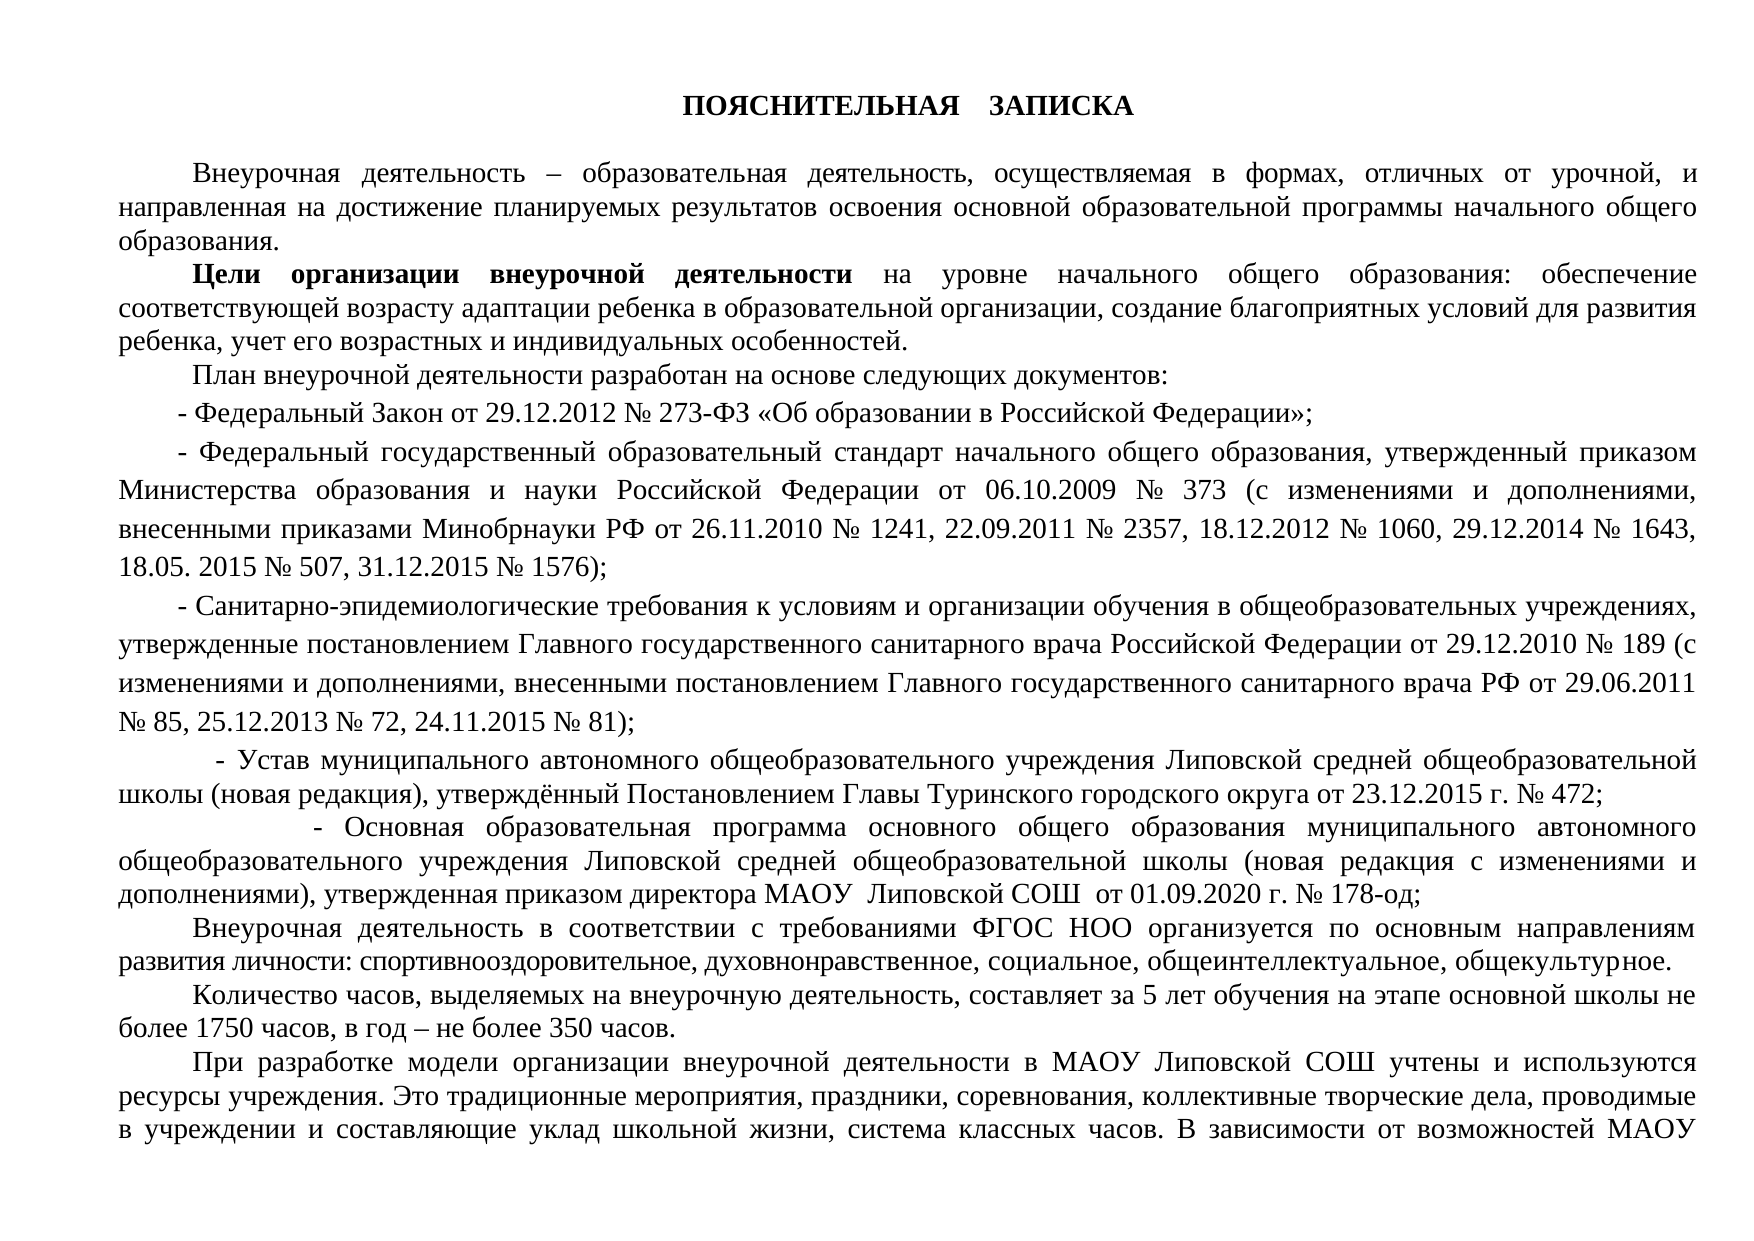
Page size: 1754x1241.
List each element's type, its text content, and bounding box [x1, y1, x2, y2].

text - Основная образовательная программа основного общего образования муниципального автономного общеобразовательного учреждения Липовской средней общеобразовательной школы (новая редакция с изменениями и дополнениями), утвержденная приказом директора МАОУ Липовской СОШ от 01.09.2020 г. № 178-од; [118, 809, 1698, 910]
text Цели организации внеурочной деятельности на уровне начального общего образования: обеспечение соответствующей возрасту адаптации ребенка в образовательной организации, создание благоприятных условий для развития ребенка, учет его возрастных и индивидуальных особенностей. [118, 256, 1698, 357]
text Внеурочная деятельность в соответствии с требованиями ФГОС НОО организуется по основным направлениям развития личности: спортивно­оздоровительное, духовно­нравственное, социальное, общеинтеллектуальное, общекультурное. [118, 910, 1698, 977]
text ПОЯСНИТЕЛЬНАЯ ЗАПИСКА [118, 88, 1698, 122]
text Количество часов, выделяемых на внеурочную деятельность, составляет за 5 лет обучения на этапе основной школы не более 1750 часов, в год – не более 350 часов. [118, 977, 1698, 1044]
text - Санитарно-эпидемиологические требования к условиям и организации обучения в общеобразовательных учреждениях, утвержденные постановлением Главного государственного санитарного врача Российской Федерации от 29.12.2010 № 189 (с изменениями и дополнениями, внесенными постановлением Главного государственного санитарного врача РФ от 29.06.2011 № 85, 25.12.2013 № 72, 24.11.2015 № 81); [118, 588, 1698, 737]
text - Устав муниципального автономного общеобразовательного учреждения Липовской средней общеобразовательной школы (новая редакция), утверждённый Постановлением Главы Туринского городского округа от 23.12.2015 г. № 472; [118, 742, 1698, 809]
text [118, 1044, 1698, 1145]
text План внеурочной деятельности разработан на основе следующих документов: [118, 357, 1698, 390]
text - Федеральный государственный образовательный стандарт начального общего образования, утвержденный приказом Министерства образования и науки Российской Федерации от 06.10.2009 № 373 (с изменениями и дополнениями, внесенными приказами Минобрнауки РФ от 26.11.2010 № 1241, 22.09.2011 № 2357, 18.12.2012 № 1060, 29.12.2014 № 1643, 18.05. 2015 № 507, 31.12.2015 № 1576); [118, 434, 1698, 583]
text - Федеральный Закон от 29.12.2012 № 273-ФЗ «Об образовании в Российской Федерации»; [118, 395, 1698, 429]
text Внеурочная деятельность – образовательная деятельность, осуществляемая в формах, отличных от урочной, и направленная на достижение планируемых результатов освоения основной образовательной программы начального общего образования. [118, 156, 1698, 256]
